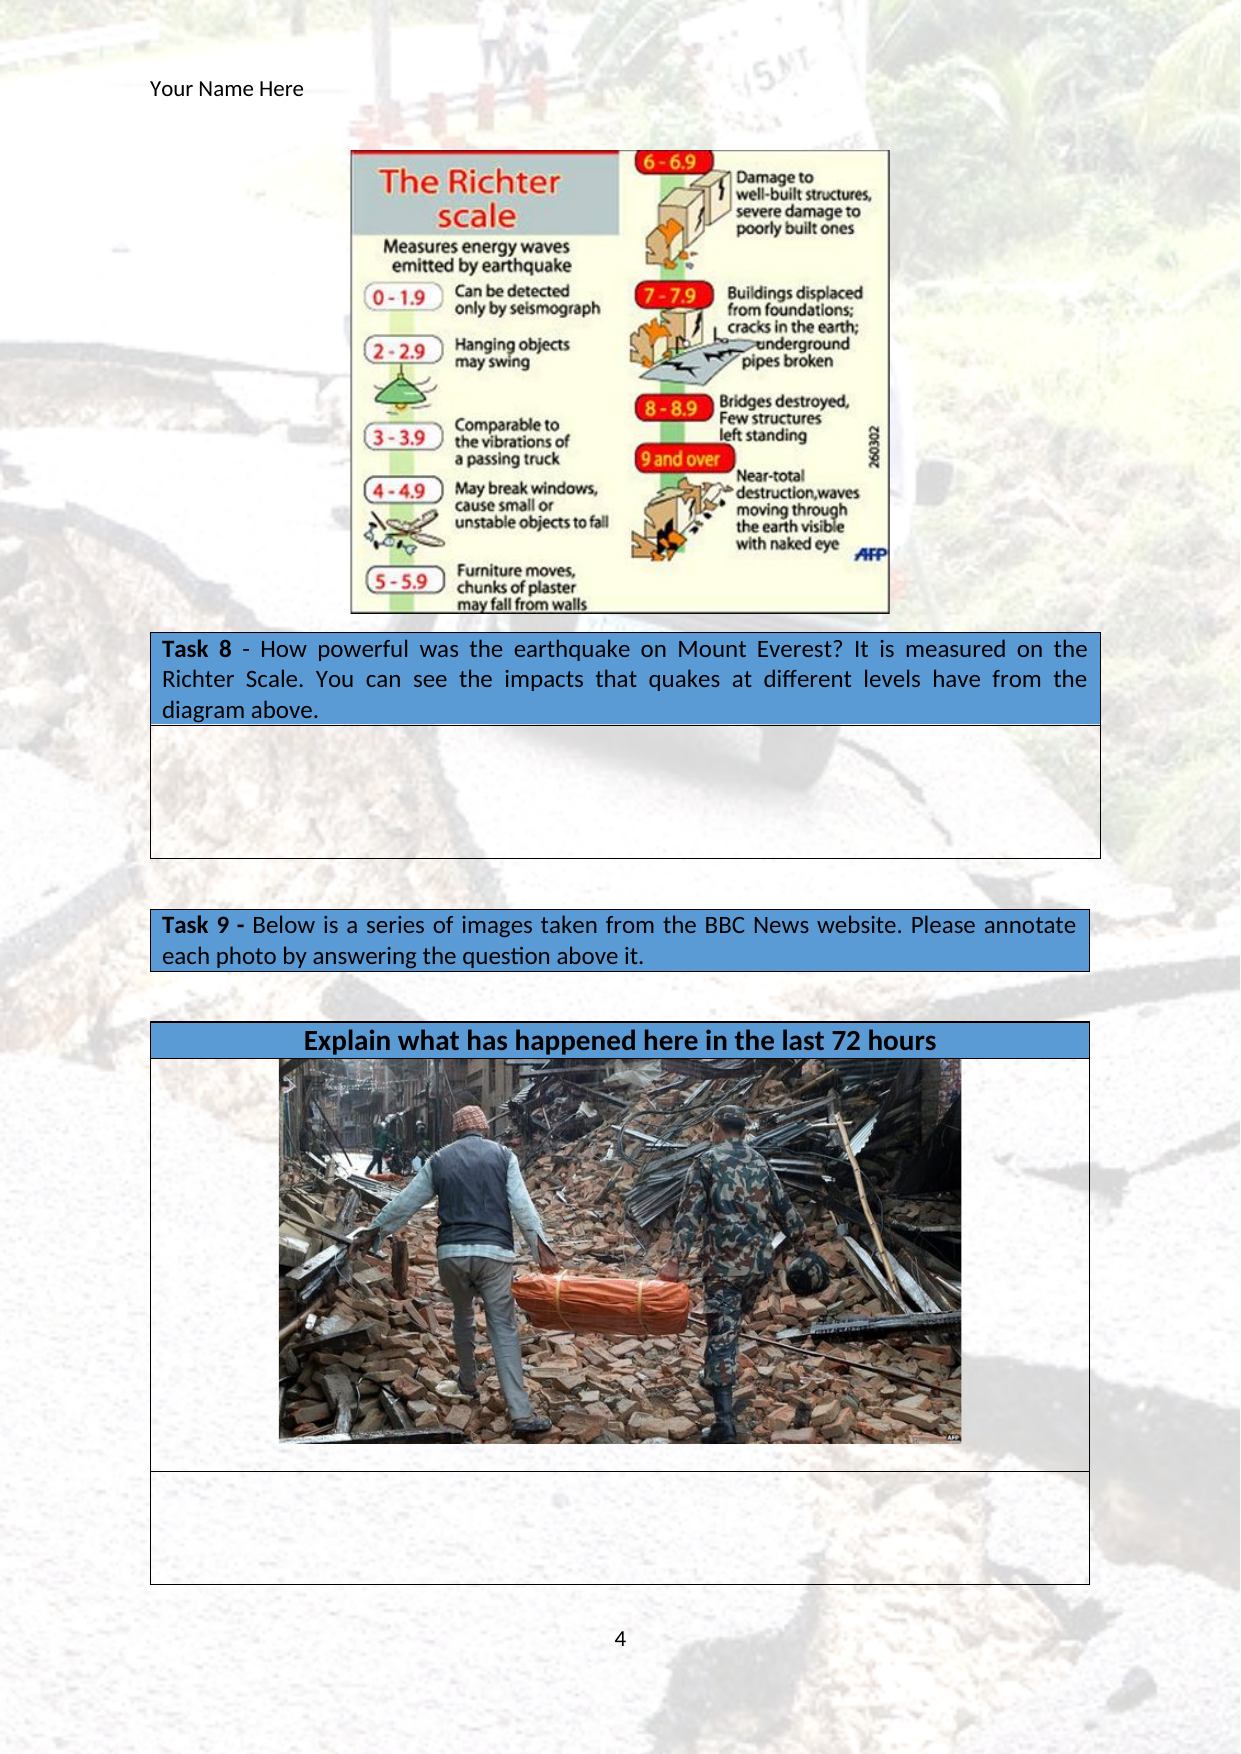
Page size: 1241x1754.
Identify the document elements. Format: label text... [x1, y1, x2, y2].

picture [278, 1059, 962, 1444]
table_cell [151, 1472, 1089, 1584]
table_cell [151, 726, 1100, 858]
table_cell [151, 1059, 1089, 1471]
table_header Task 9 - Below is a series of images taken from the BBC News website. Please annotate each photo by answering the question above it. [151, 910, 1089, 971]
picture [350, 150, 890, 614]
table_header Task 8 - How powerful was the earthquake on Mount Everest? It is measured on the Richter Scale. You can see the impacts that quakes at different levels have from the diagram above. [151, 633, 1100, 724]
table_header Explain what has happened here in the last 72 hours [151, 1023, 1089, 1058]
